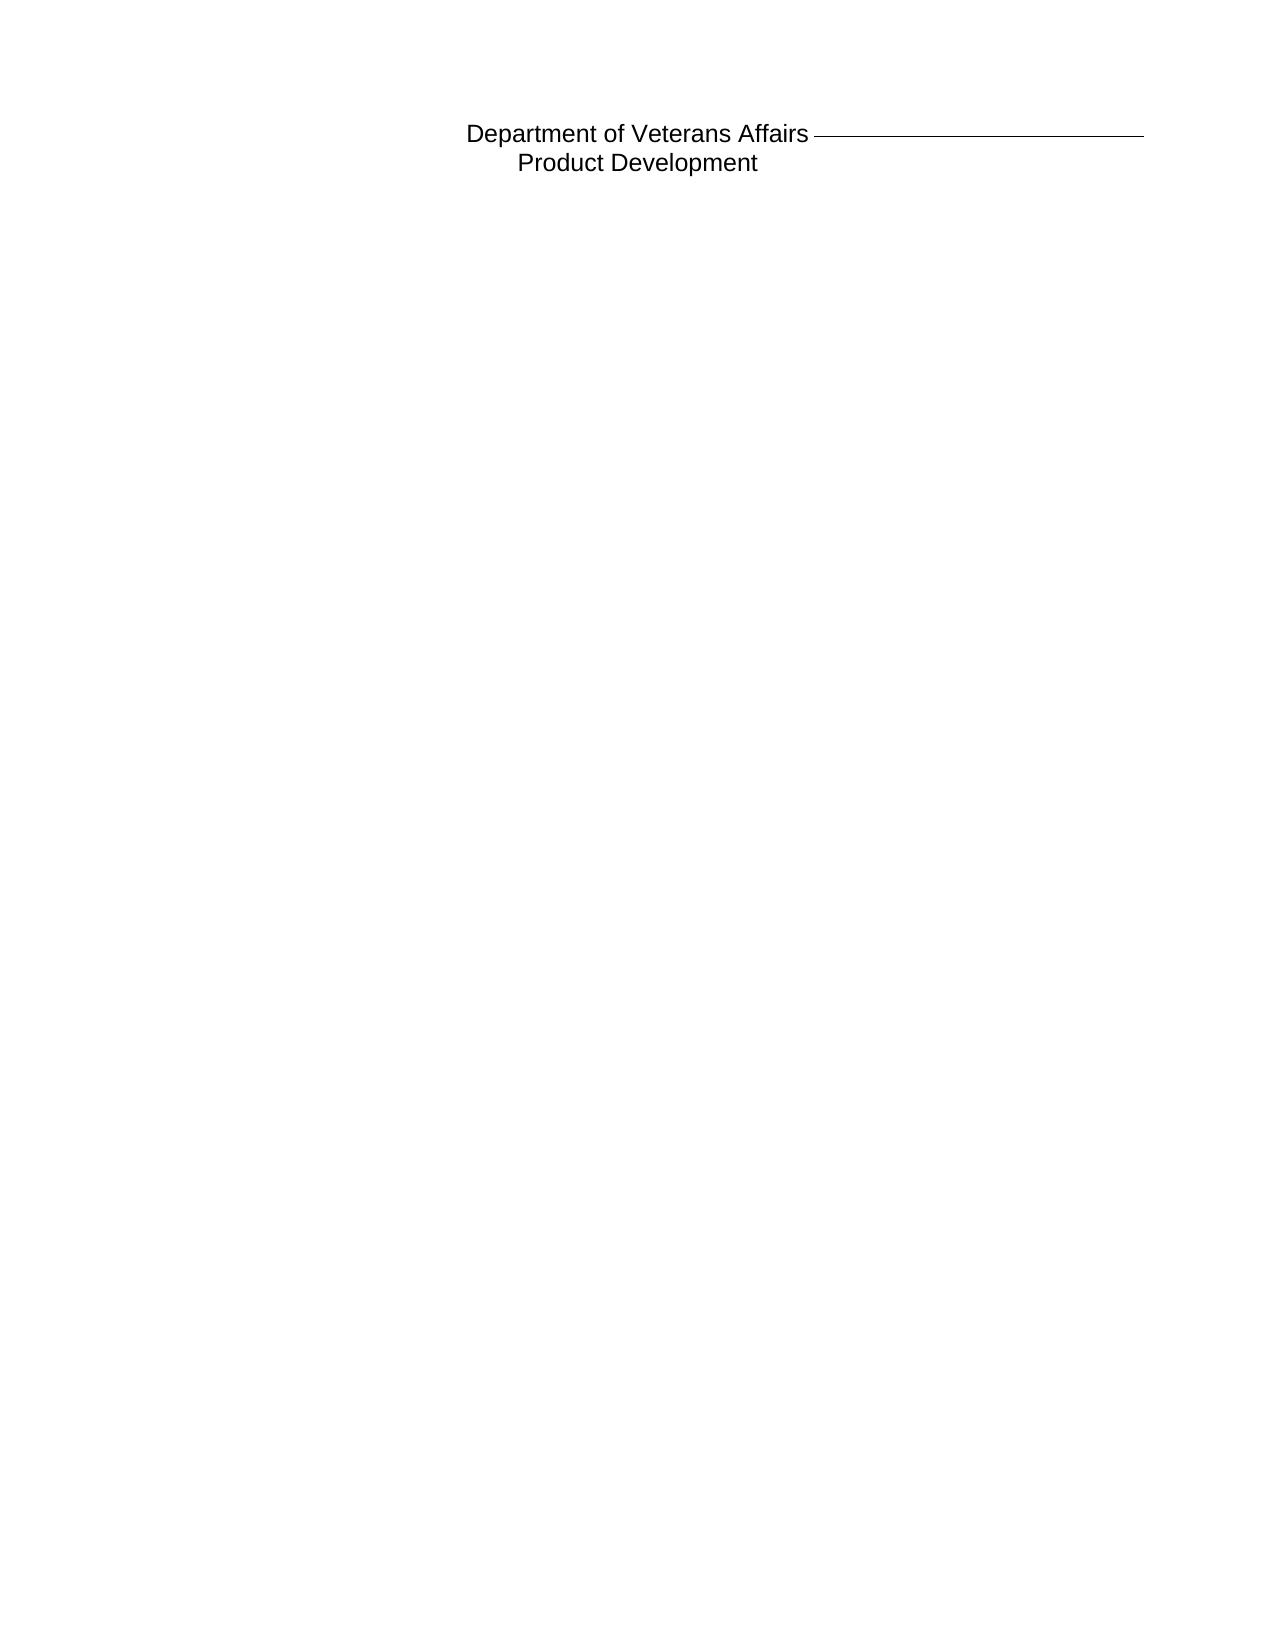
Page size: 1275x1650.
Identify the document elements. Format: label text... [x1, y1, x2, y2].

text Department of Veterans Affairs Product Development [466, 119, 809, 176]
